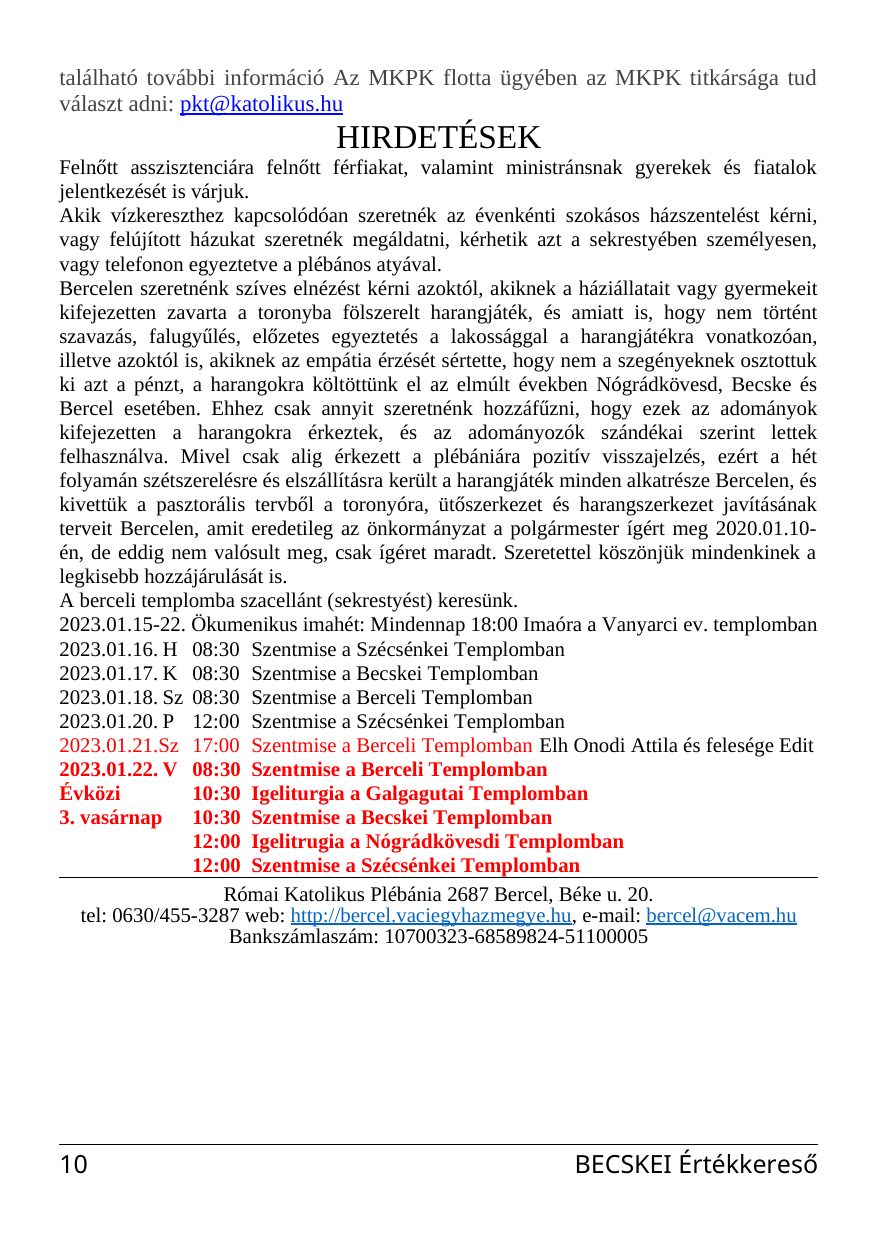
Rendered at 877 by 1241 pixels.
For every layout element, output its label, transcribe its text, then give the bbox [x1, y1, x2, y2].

text 2023.01.22. V 08:30 Szentmise a Berceli Templomban [59, 757, 818, 781]
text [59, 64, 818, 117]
text 12:00 Szentmise a Szécsénkei Templomban [59, 853, 818, 877]
text Évközi 10:30 Igeliturgia a Galgagutai Templomban [59, 781, 818, 805]
text 2023.01.16. H 08:30 Szentmise a Szécsénkei Templomban [59, 636, 818, 661]
text tel: 0630/455-3287 web: http://bercel.vaciegyhazmegye.hu, e-mail: bercel@vacem.hu [59, 905, 818, 926]
text 2023.01.20. P 12:00 Szentmise a Szécsénkei Templomban [59, 709, 818, 733]
text 2023.01.15-22. Ökumenikus imahét: Mindennap 18:00 Imaóra a Vanyarci ev. templomban [59, 612, 818, 636]
text 3. vasárnap 10:30 Szentmise a Becskei Templomban [59, 805, 818, 829]
text Akik vízkereszthez kapcsolódóan szeretnék az évenkénti szokásos házszentelést kérni, vagy felújított házukat szeretnék megáldatni, kérhetik azt a sekrestyében személyesen, vagy telefonon egyeztetve a plébános atyával. [59, 203, 818, 276]
text Bercelen szeretnénk szíves elnézést kérni azoktól, akiknek a háziállatait vagy gyermekeit kifejezetten zavarta a toronyba fölszerelt harangjáték, és amiatt is, hogy nem történt szavazás, falugyűlés, előzetes egyeztetés a lakossággal a harangjátékra vonatkozóan, illetve azoktól is, akiknek az empátia érzését sértette, hogy nem a szegényeknek osztottuk ki azt a pénzt, a harangokra költöttünk el az elmúlt években Nógrádkövesd, Becske és Bercel esetében. Ehhez csak annyit szeretnénk hozzáfűzni, hogy ezek az adományok kifejezetten a harangokra érkeztek, és az adományozók szándékai szerint lettek felhasználva. Mivel csak alig érkezett a plébániára pozitív visszajelzés, ezért a hét folyamán szétszerelésre és elszállításra került a harangjáték minden alkatrésze Bercelen, és kivettük a pasztorális tervből a toronyóra, ütőszerkezet és harangszerkezet javításának terveit Bercelen, amit eredetileg az önkormányzat a polgármester ígért meg 2020.01.10-én, de eddig nem valósult meg, csak ígéret maradt. Szeretettel köszönjük mindenkinek a legkisebb hozzájárulását is. [59, 276, 818, 588]
text 2023.01.21.Sz 17:00 Szentmise a Berceli Templomban Elh Onodi Attila és felesége Edit [59, 733, 818, 757]
text Római Katolikus Plébánia 2687 Bercel, Béke u. 20. [59, 878, 818, 905]
text Bankszámlaszám: 10700323-68589824-51100005 [59, 926, 818, 948]
text 12:00 Igelitrugia a Nógrádkövesdi Templomban [59, 829, 818, 853]
text 2023.01.18. Sz 08:30 Szentmise a Berceli Templomban [59, 684, 818, 709]
text 2023.01.17. K 08:30 Szentmise a Becskei Templomban [59, 661, 818, 684]
text HIRDETÉSEK [59, 117, 818, 155]
text Felnőtt asszisztenciára felnőtt férfiakat, valamint ministránsnak gyerekek és fiatalok jelentkezését is várjuk. [59, 155, 818, 203]
text A berceli templomba szacellánt (sekrestyést) keresünk. [59, 588, 818, 612]
